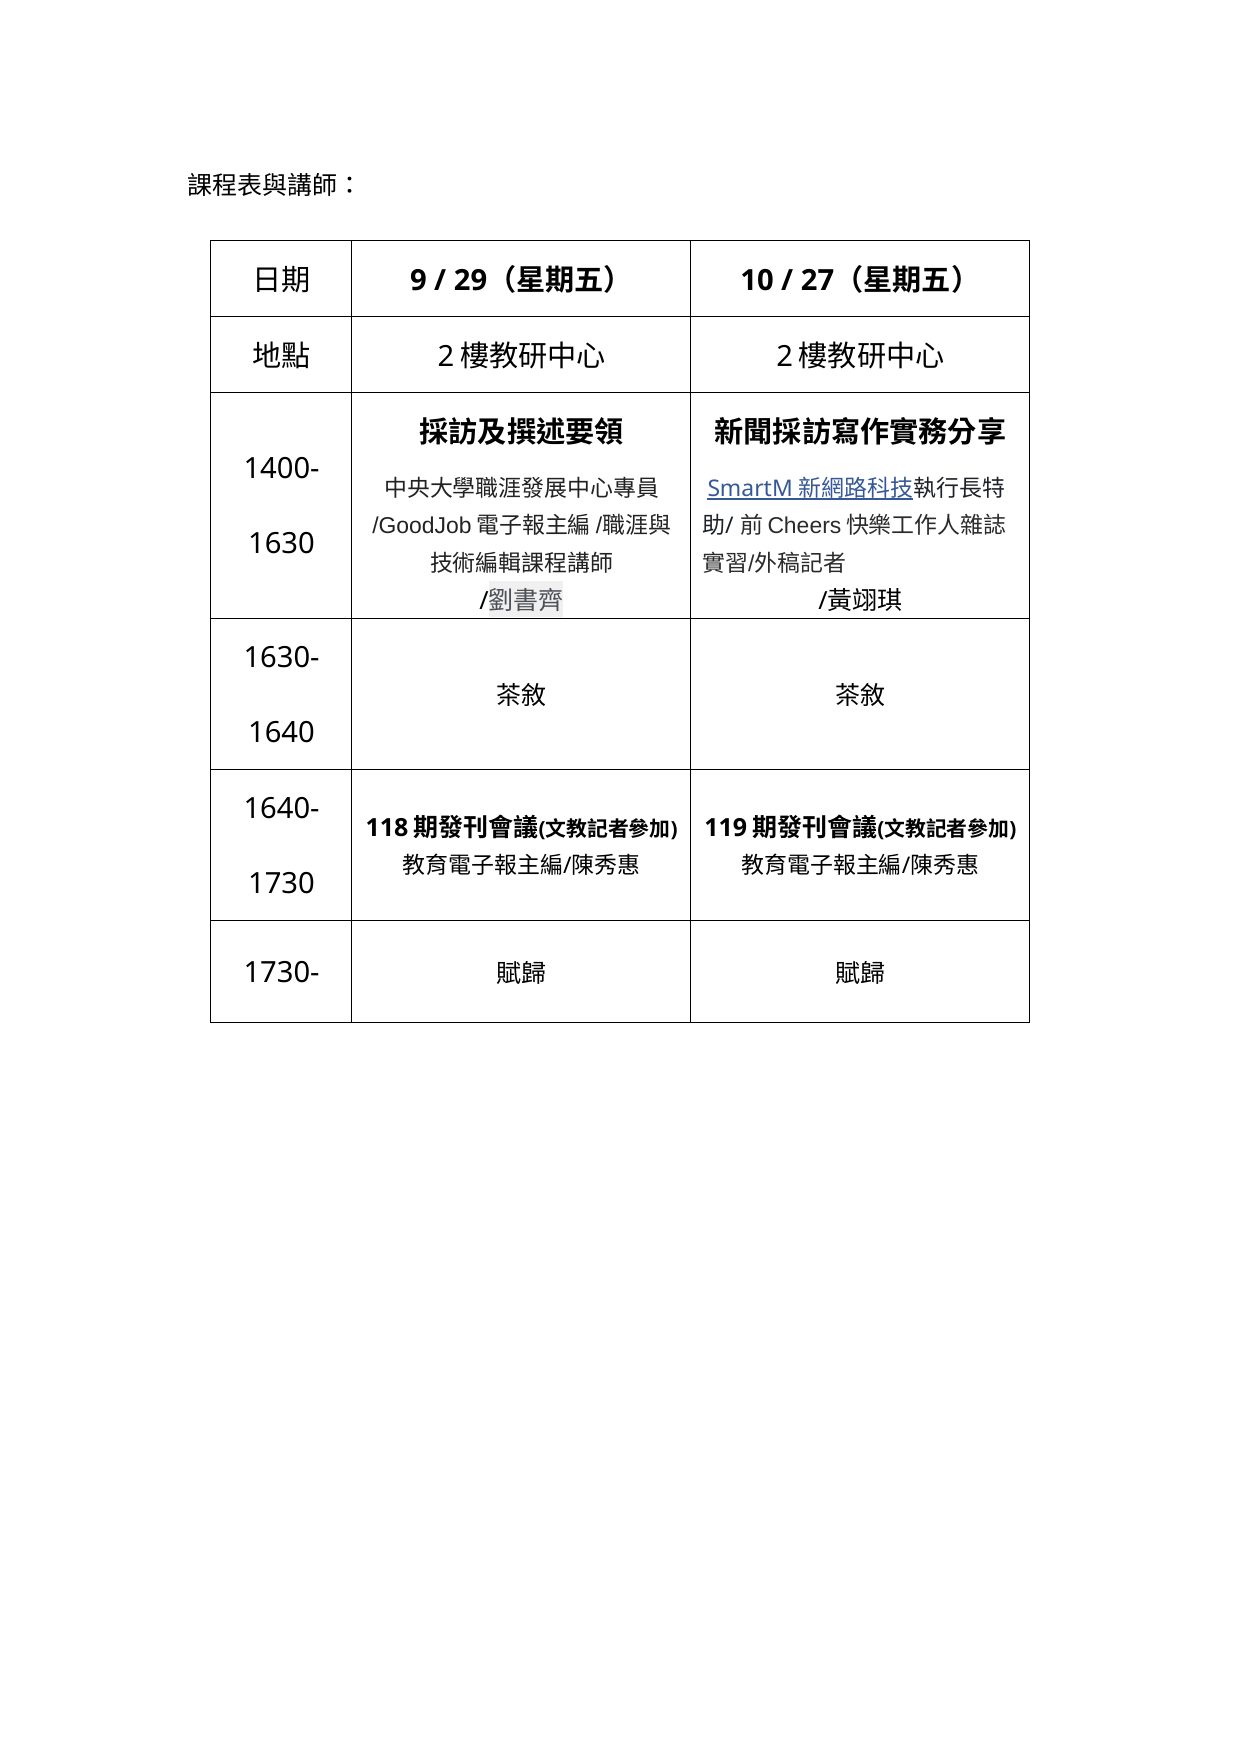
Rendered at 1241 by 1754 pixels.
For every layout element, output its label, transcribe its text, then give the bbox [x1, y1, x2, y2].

table_header 9 / 29（星期五） [352, 241, 690, 316]
table_header 10 / 27（星期五） [691, 241, 1029, 316]
table_cell 賦歸 [352, 921, 690, 1022]
table_cell 2樓教研中心 [691, 317, 1029, 392]
text 課程表與講師： [187, 164, 1053, 202]
table_cell 賦歸 [691, 921, 1029, 1022]
table_cell 1630-1640 [211, 619, 351, 769]
table_cell 118期發刊會議(文教記者參加) 教育電子報主編/陳秀惠 [352, 770, 690, 920]
table_header 日期 [211, 241, 351, 316]
table_cell 1640-1730 [211, 770, 351, 920]
table_cell 茶敘 [691, 619, 1029, 769]
table_cell 1400-1630 [211, 393, 351, 618]
table_cell 1730- [211, 921, 351, 1022]
table_cell 2樓教研中心 [352, 317, 690, 392]
table_cell 地點 [211, 317, 351, 392]
table_cell 採訪及撰述要領 中央大學職涯發展中心專員 /GoodJob電子報主編 /職涯與技術編輯課程講師 /劉書齊 [352, 393, 690, 618]
table_cell 119期發刊會議(文教記者參加) 教育電子報主編/陳秀惠 [691, 770, 1029, 920]
table_cell 新聞採訪寫作實務分享 SmartM 新網路科技執行長特助/ 前Cheers快樂工作人雜誌實習/外稿記者 /黃翊琪 [691, 393, 1029, 618]
table_cell 茶敘 [352, 619, 690, 769]
